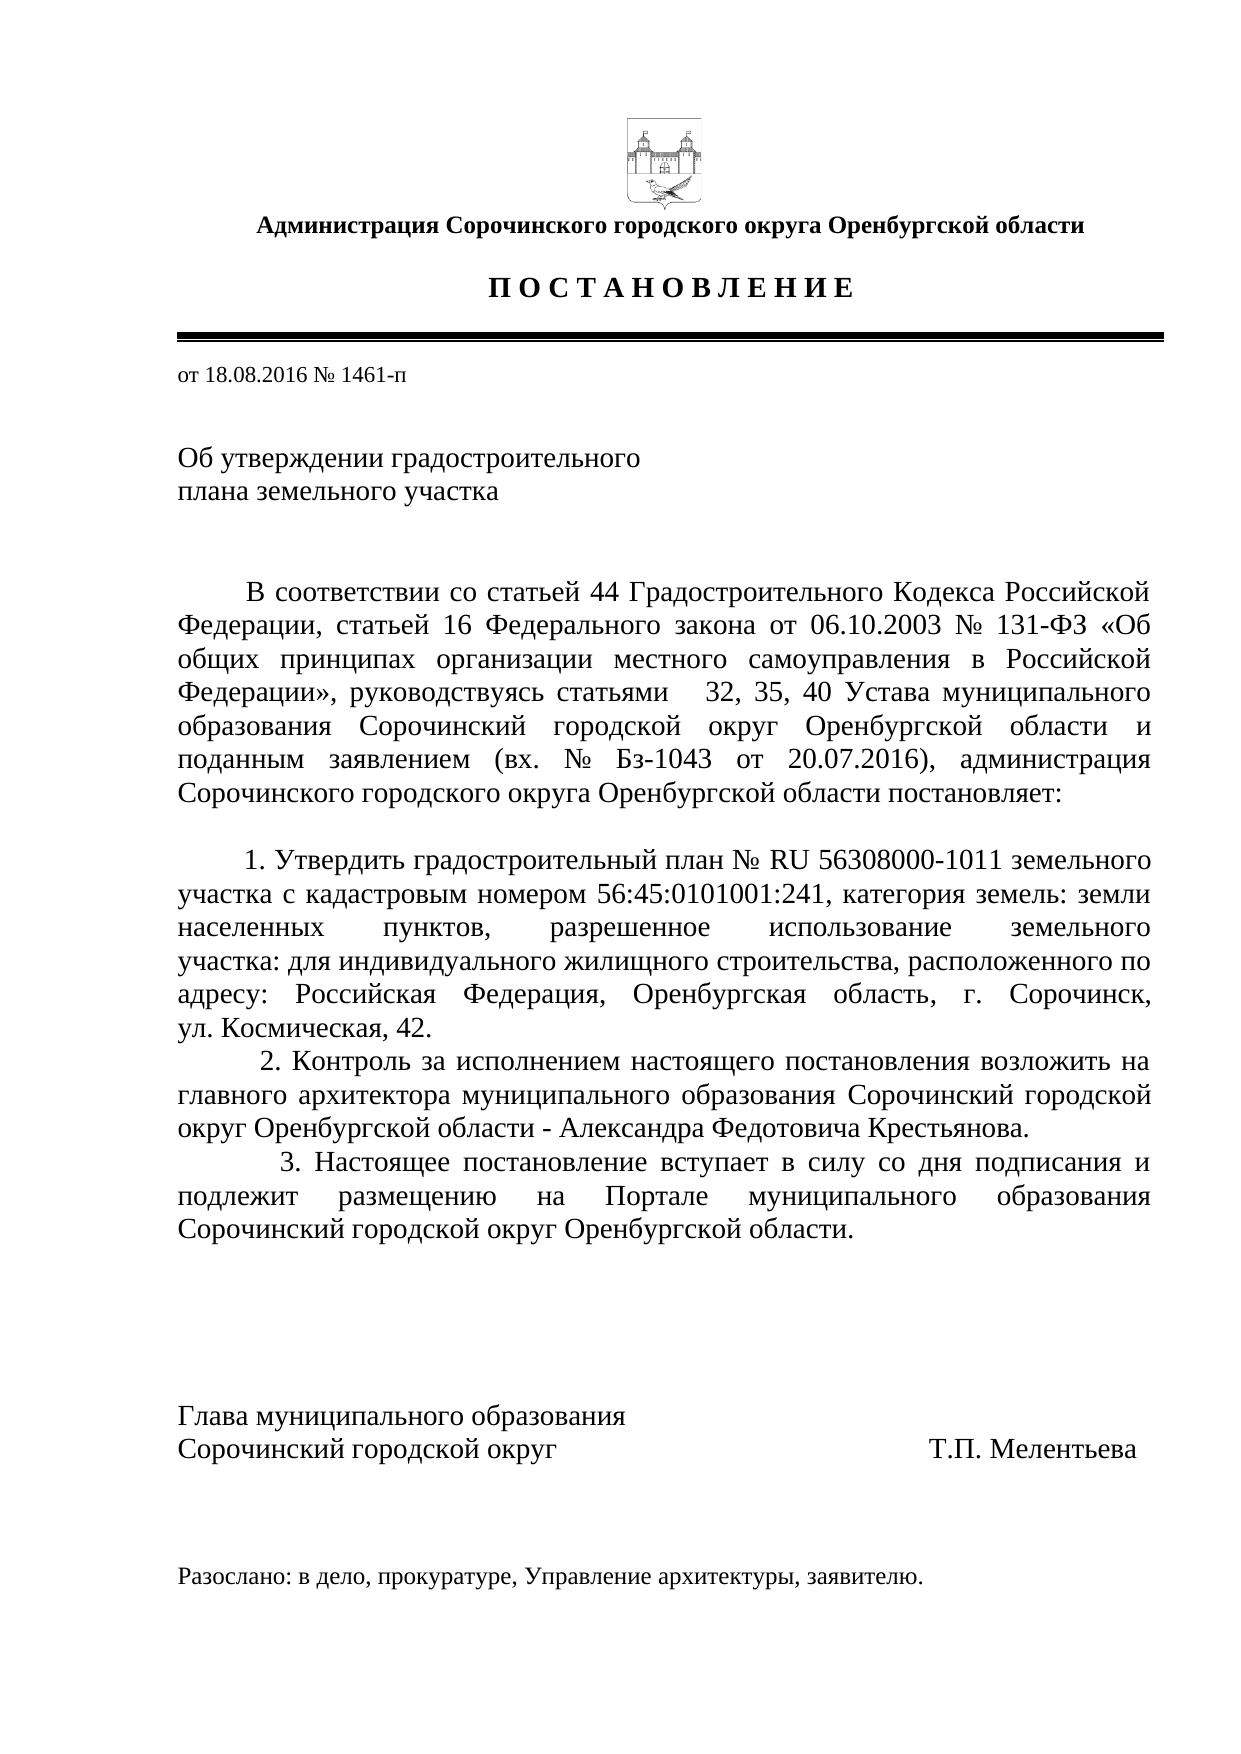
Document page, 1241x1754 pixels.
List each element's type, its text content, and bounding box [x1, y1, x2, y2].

text В соответствии со статьей 44 Градостроительного Кодекса Российской Федерации, статьей 16 Федерального закона от 06.10.2003 № 131-ФЗ «Об общих принципах организации местного самоуправления в Российской Федерации», руководствуясь статьями 32, 35, 40 Устава муниципального образования Сорочинский городской округ Оренбургской области и поданным заявлением (вх. № Бз-1043 от 20.07.2016), администрация Сорочинского городского округа Оренбургской области постановляет: [177, 574, 1152, 809]
picture [627, 118, 702, 210]
text Об утверждении градостроительного [177, 440, 1152, 473]
text Сорочинский городской округ Т.П. Мелентьева [177, 1432, 1152, 1465]
text плана земельного участка [177, 473, 1152, 507]
text 3. Настоящее постановление вступает в силу со дня подписания и подлежит размещению на Портале муниципального образования Сорочинский городской округ Оренбургской области. [177, 1144, 1152, 1245]
text 1. Утвердить градостроительный план № RU 56308000-1011 земельного участка с кадастровым номером 56:45:0101001:241, категория земель: земли населенных пунктов, разрешенное использование земельного участка: для индивидуального жилищного строительства, расположенного по адресу: Российская Федерация, Оренбургская область, г. Сорочинск, ул. Космическая, 42. [177, 842, 1152, 1043]
text Глава муниципального образования [177, 1398, 1152, 1432]
text от 18.08.2016 № 1461-п [177, 361, 1152, 387]
text 2. Контроль за исполнением настоящего постановления возложить на главного архитектора муниципального образования Сорочинский городской округ Оренбургской области - Александра Федотовича Крестьянова. [177, 1043, 1152, 1144]
table_header Администрация Сорочинского городского округа Оренбургской области П О С Т А Н О В Л Е Н И Е [177, 210, 1164, 332]
text Разослано: в дело, прокуратуре, Управление архитектуры, заявителю. [177, 1561, 1152, 1590]
